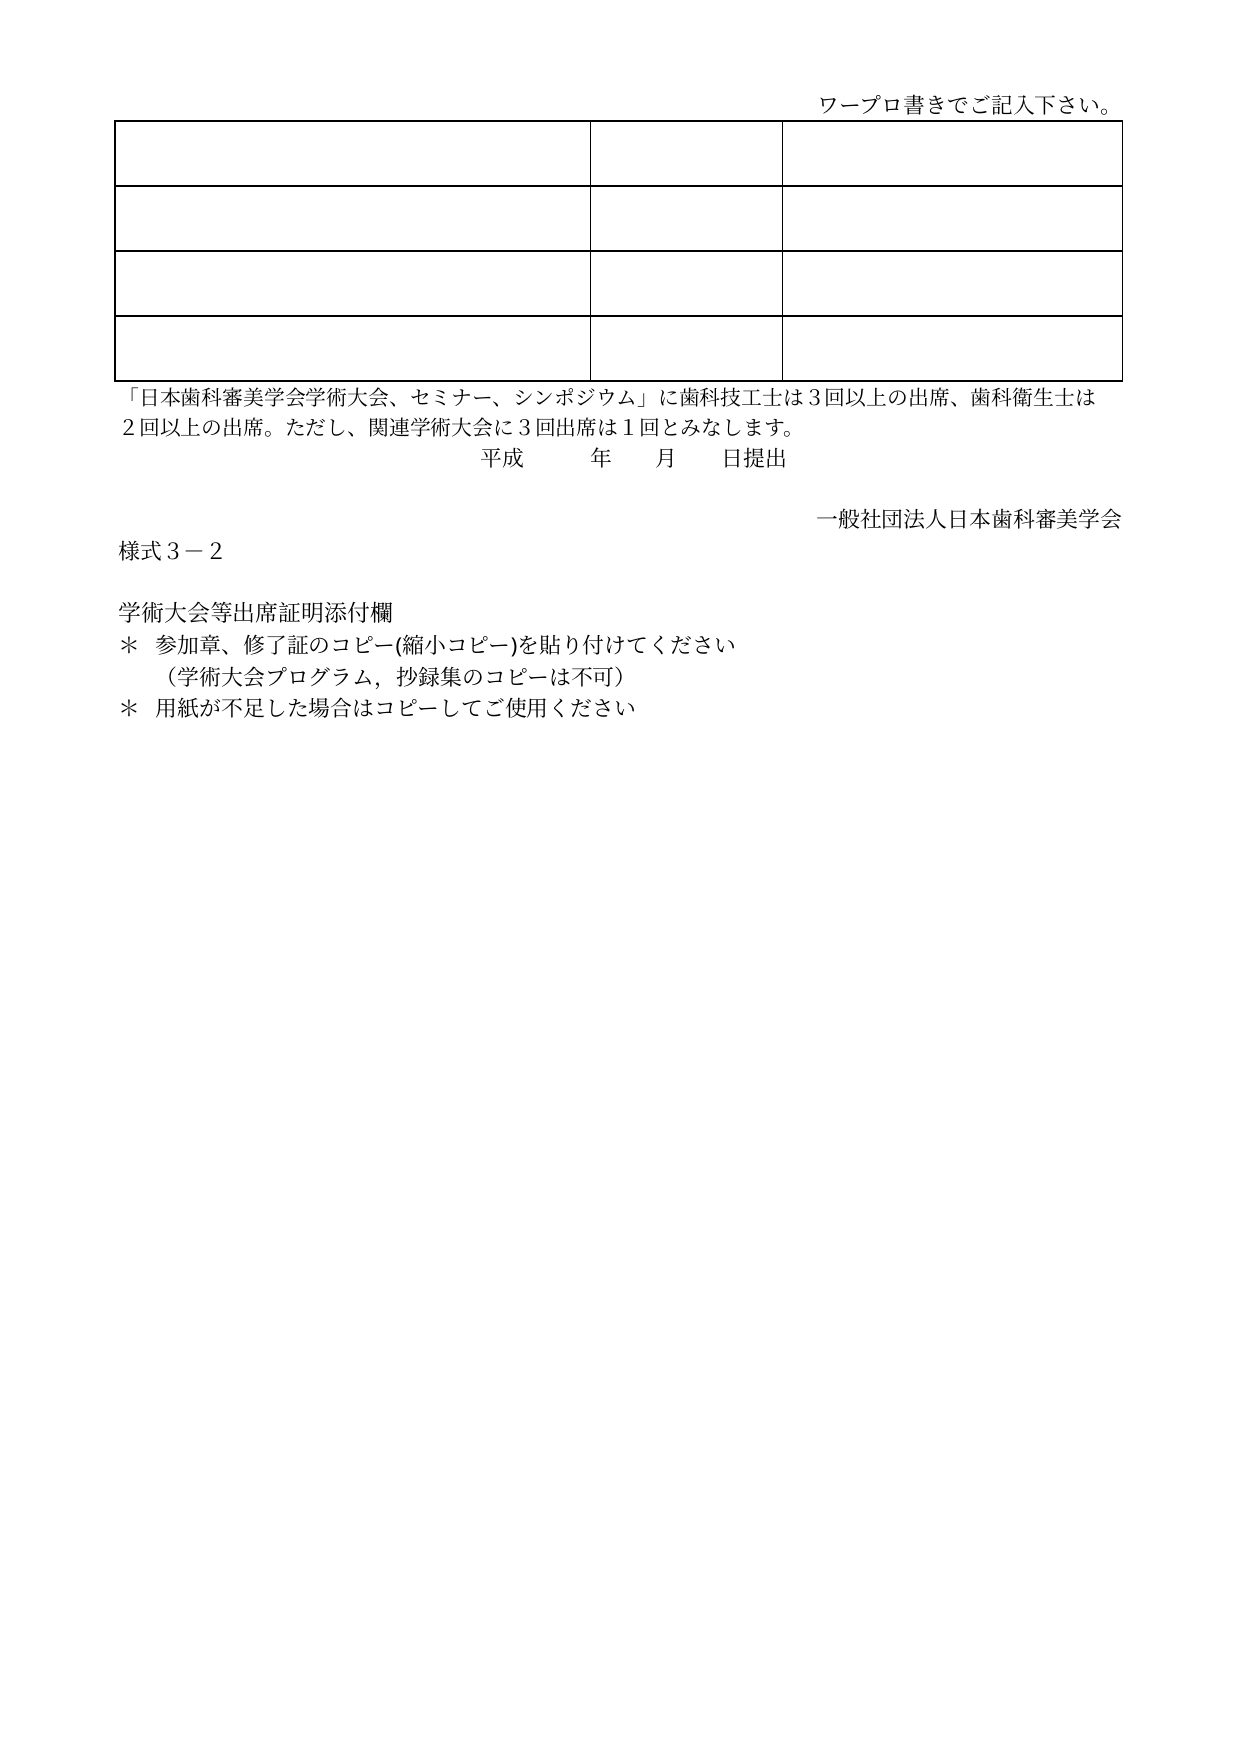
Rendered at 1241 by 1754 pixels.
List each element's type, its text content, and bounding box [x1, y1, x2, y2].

table_cell [116, 187, 590, 250]
table_cell [783, 187, 1122, 250]
list 参加章、修了証のコピー(縮小コピー)を貼り付けてください [118, 628, 1122, 660]
table_cell [591, 187, 782, 250]
table_cell [116, 252, 590, 315]
text 学術大会等出席証明添付欄 [118, 595, 1122, 628]
table_cell [116, 317, 590, 380]
list 用紙が不足した場合はコピーしてご使用ください [118, 691, 1122, 723]
text 「日本歯科審美学会学術大会、セミナー、シンポジウム」に歯科技工士は３回以上の出席、歯科衛生士は [118, 382, 1122, 412]
table_cell [783, 317, 1122, 380]
table_cell [591, 252, 782, 315]
text （学術大会プログラム，抄録集のコピーは不可） [156, 660, 1122, 691]
text 一般社団法人日本歯科審美学会 [118, 503, 1122, 534]
table_cell [591, 317, 782, 380]
table_cell [783, 122, 1122, 185]
table_cell [783, 252, 1122, 315]
table_cell [591, 122, 782, 185]
text 様式３－２ [118, 534, 1122, 566]
text ２回以上の出席。ただし、関連学術大会に３回出席は１回とみなします。 [118, 412, 1122, 441]
text 平成 年 月 日提出 [118, 441, 1122, 473]
table_cell [116, 122, 590, 185]
